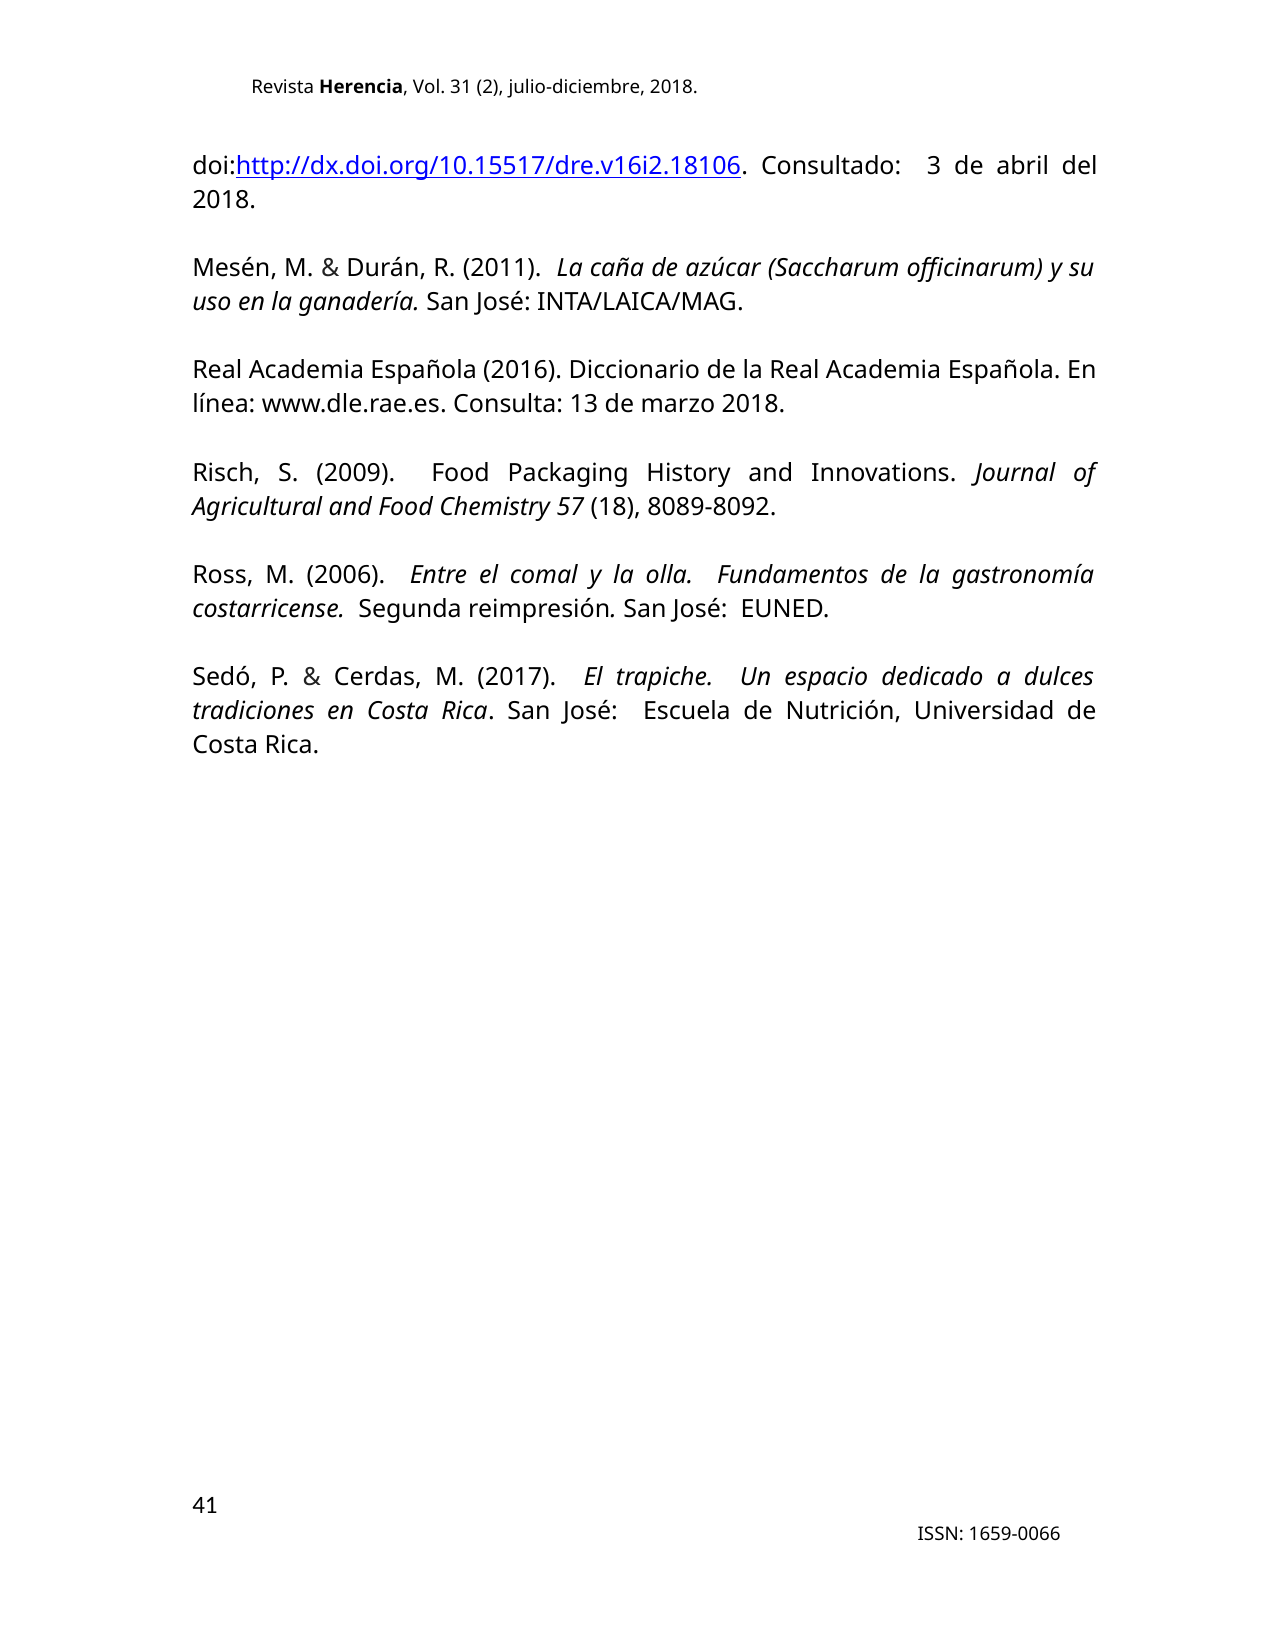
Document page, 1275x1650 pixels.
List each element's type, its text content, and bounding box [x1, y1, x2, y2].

text Risch, S. (2009). Food Packaging History and Innovations. Journal of Agricultural and Food Chemistry 57 (18), 8089-8092. [192, 454, 1098, 522]
text Real Academia Española (2016). Diccionario de la Real Academia Española. En línea: www.dle.rae.es. Consulta: 13 de marzo 2018. [192, 352, 1098, 420]
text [192, 148, 1098, 216]
text Ross, M. (2006). Entre el comal y la olla. Fundamentos de la gastronomía costarricense. Segunda reimpresión. San José: EUNED. [192, 556, 1098, 624]
text Mesén, M. & Durán, R. (2011). La caña de azúcar (Saccharum officinarum) y su uso en la ganadería. San José: INTA/LAICA/MAG. [192, 250, 1098, 318]
text Sedó, P. & Cerdas, M. (2017). El trapiche. Un espacio dedicado a dulces tradiciones en Costa Rica. San José: Escuela de Nutrición, Universidad de Costa Rica. [192, 659, 1098, 761]
